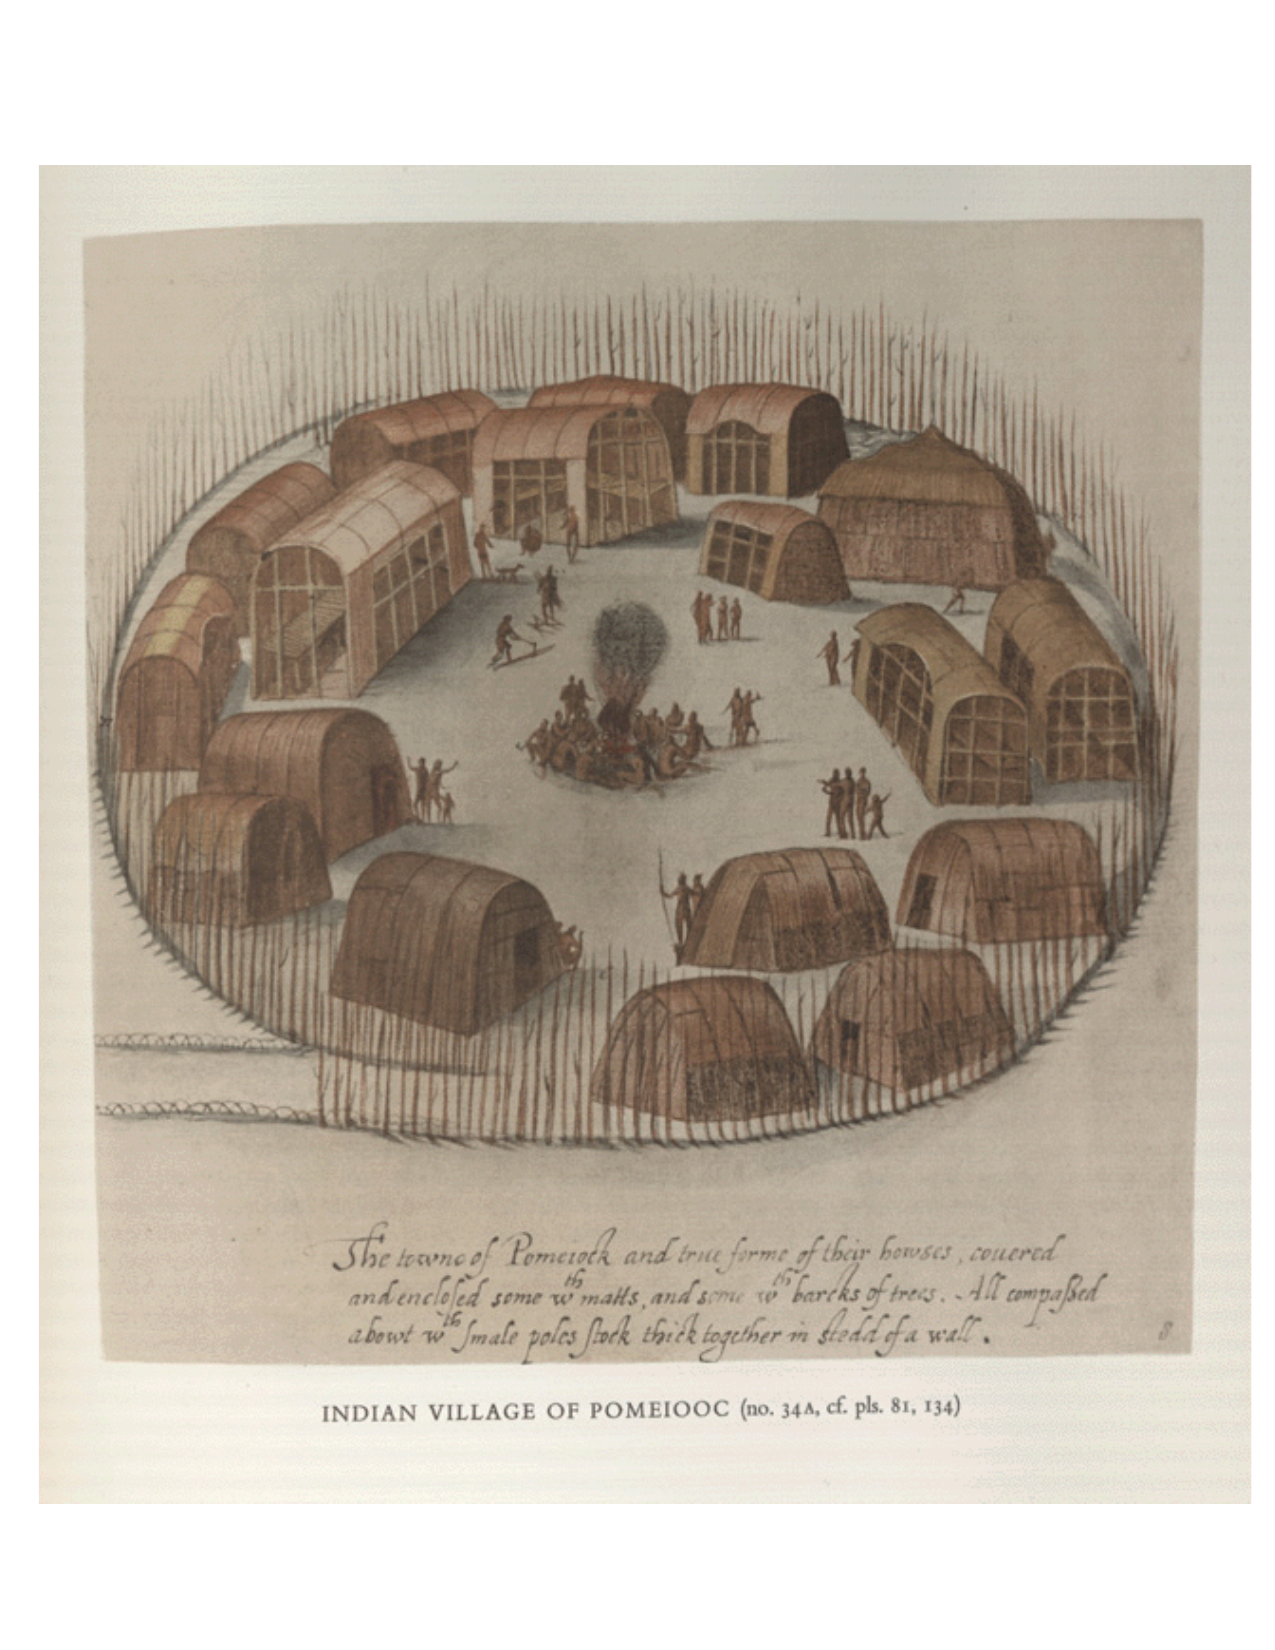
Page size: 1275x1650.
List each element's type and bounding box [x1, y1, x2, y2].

picture [38, 165, 1252, 1504]
